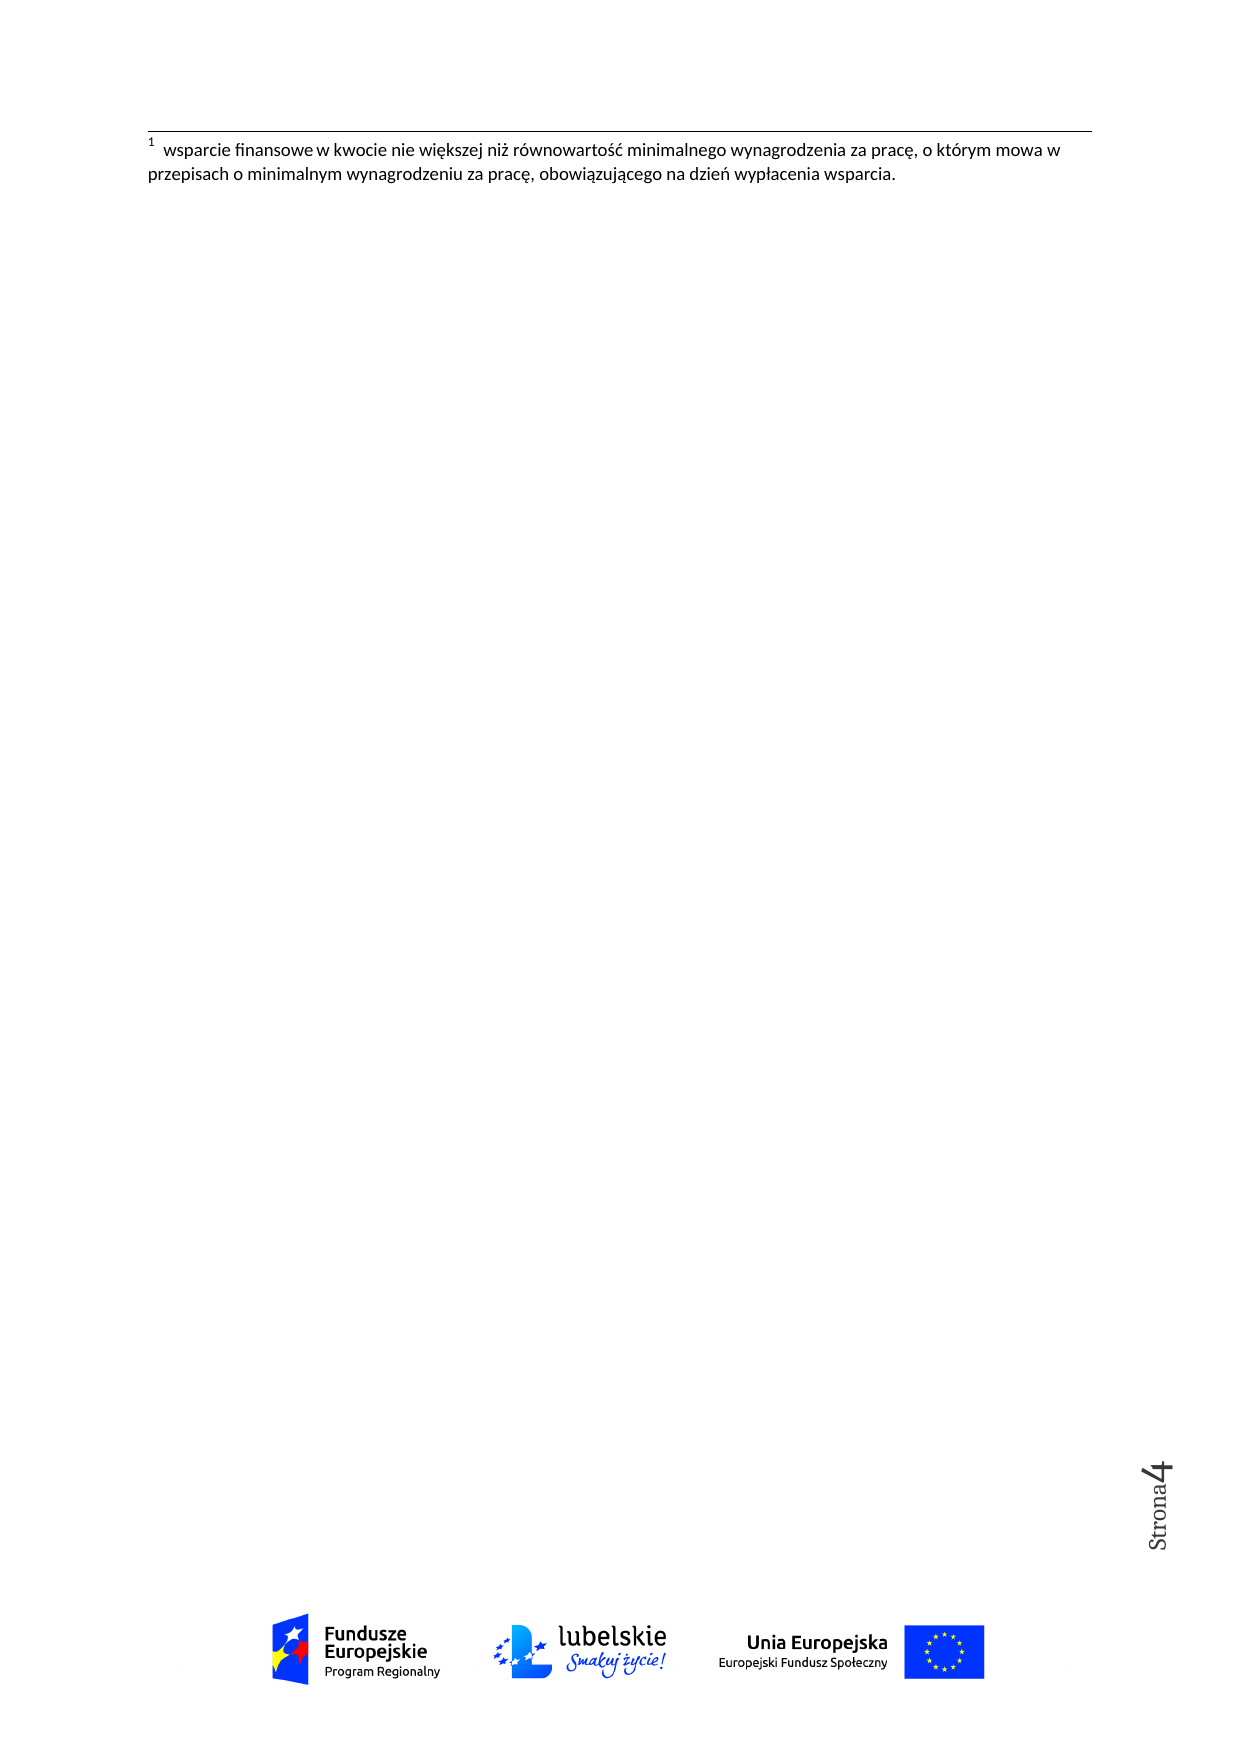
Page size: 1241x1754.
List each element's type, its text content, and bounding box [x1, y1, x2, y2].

picture [147, 1565, 1094, 1733]
text 1 wsparcie finansowe w kwocie nie większej niż równowartość minimalnego wynagrodzenia za pracę, o którym mowa w przepisach o minimalnym wynagrodzeniu za pracę, obowiązującego na dzień wypłacenia wsparcia. [148, 132, 1092, 184]
